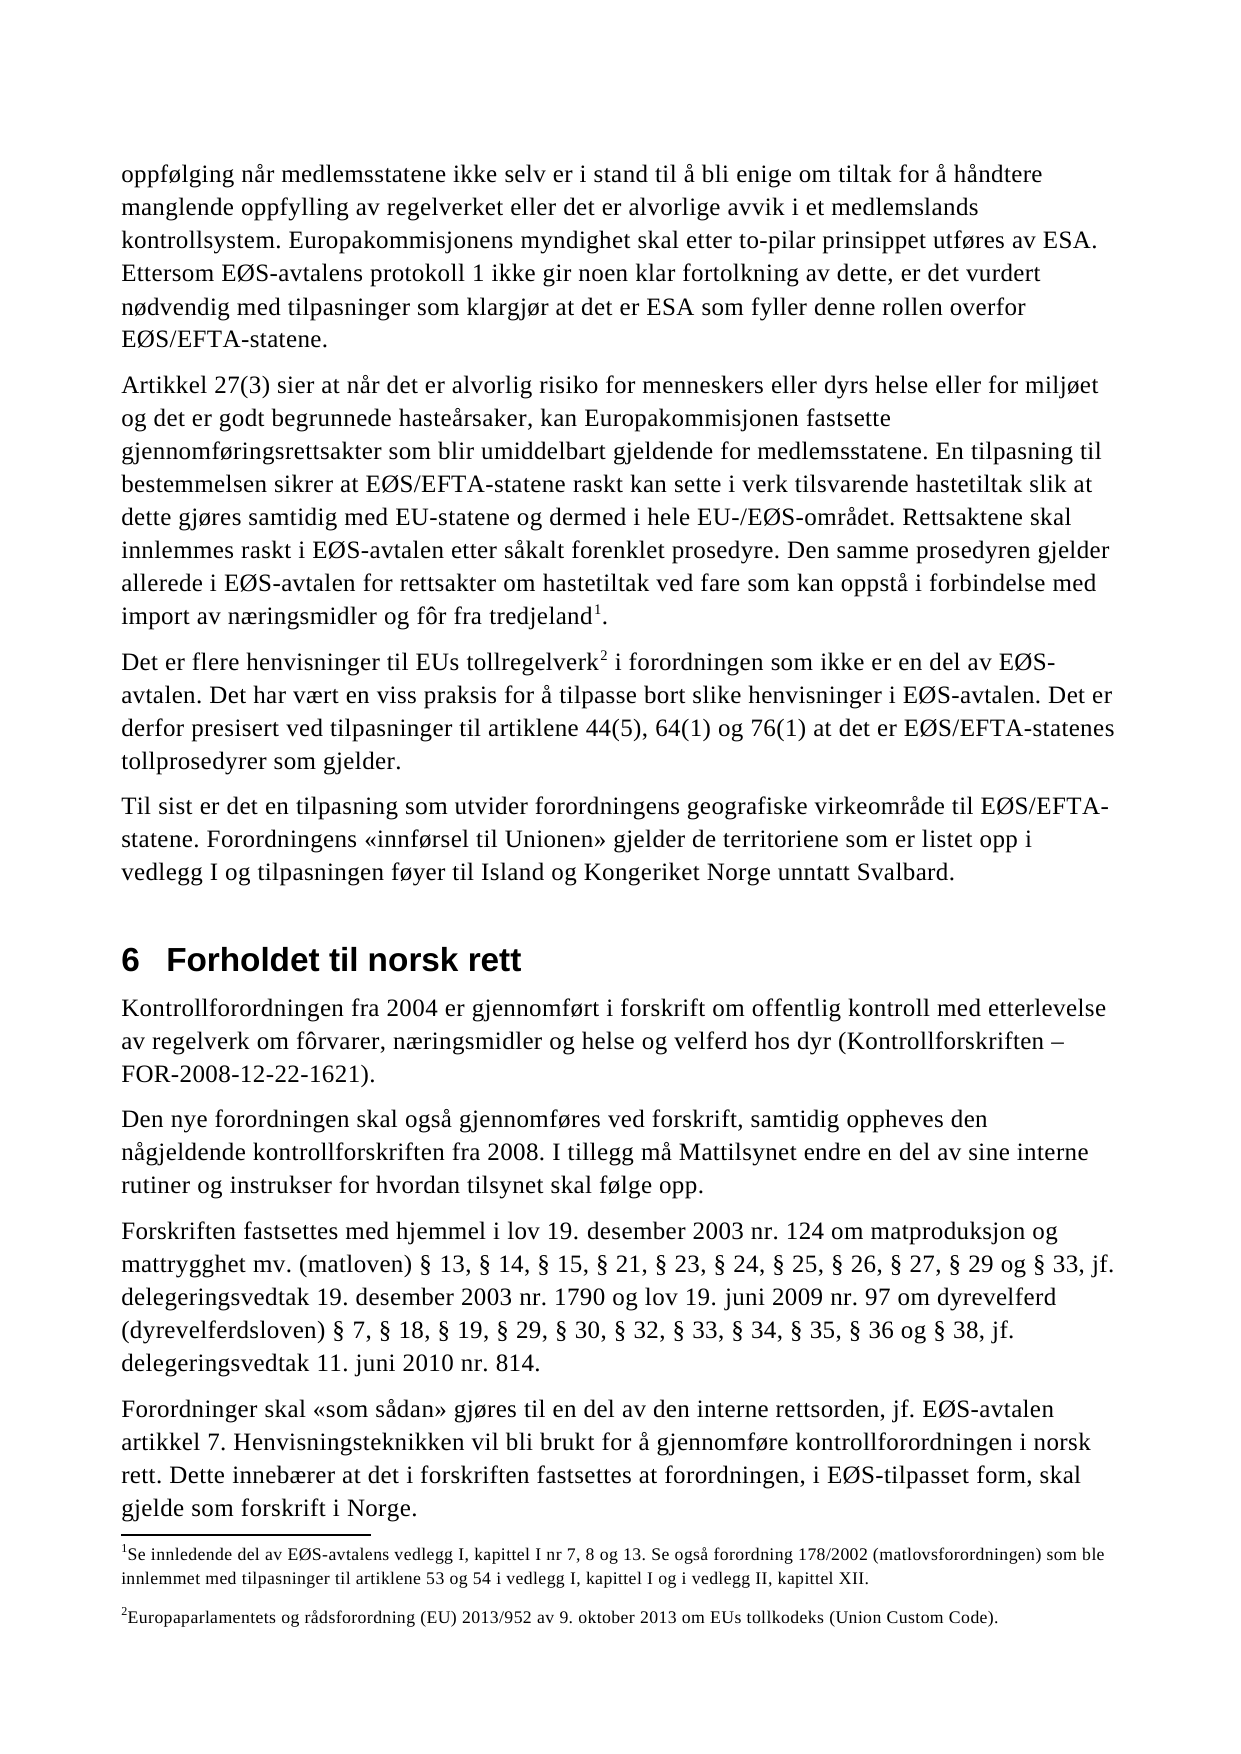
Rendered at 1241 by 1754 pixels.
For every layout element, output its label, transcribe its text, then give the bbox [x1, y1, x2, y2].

text Til sist er det en tilpasning som utvider forordningens geografiske virkeområde til EØS/EFTA-statene. Forordningens «innførsel til Unionen» gjelder de territoriene som er listet opp i vedlegg I og tilpasningen føyer til Island og Kongeriket Norge unntatt Svalbard. [121, 791, 1119, 886]
text Kontrollforordningen fra 2004 er gjennomført i forskrift om offentlig kontroll med etterlevelse av regelverk om fôrvarer, næringsmidler og helse og velferd hos dyr (Kontrollforskriften – FOR-2008-12-22-1621). [121, 993, 1119, 1088]
text Forordninger skal «som sådan» gjøres til en del av den interne rettsorden, jf. EØS-avtalen artikkel 7. Henvisningsteknikken vil bli brukt for å gjennomføre kontrollforordningen i norsk rett. Dette innebærer at det i forskriften fastsettes at forordningen, i EØS-tilpasset form, skal gjelde som forskrift i Norge. [121, 1394, 1119, 1521]
text Den nye forordningen skal også gjennomføres ved forskrift, samtidig oppheves den någjeldende kontrollforskriften fra 2008. I tillegg må Mattilsynet endre en del av sine interne rutiner og instrukser for hvordan tilsynet skal følge opp. [121, 1104, 1119, 1199]
text Artikkel 27(3) sier at når det er alvorlig risiko for menneskers eller dyrs helse eller for miljøet og det er godt begrunnede hasteårsaker, kan Europakommisjonen fastsette gjennomføringsrettsakter som blir umiddelbart gjeldende for medlemsstatene. En tilpasning til bestemmelsen sikrer at EØS/EFTA-statene raskt kan sette i verk tilsvarende hastetiltak slik at dette gjøres samtidig med EU-statene og dermed i hele EU-/EØS-området. Rettsaktene skal innlemmes raskt i EØS-avtalen etter såkalt forenklet prosedyre. Den samme prosedyren gjelder allerede i EØS-avtalen for rettsakter om hastetiltak ved fare som kan oppstå i forbindelse med import av næringsmidler og fôr fra tredjeland. [121, 370, 1119, 630]
subtitle Forholdet til norsk rett [121, 940, 1119, 979]
text Det er flere henvisninger til EUs tollregelverk i forordningen som ikke er en del av EØS-avtalen. Det har vært en viss praksis for å tilpasse bort slike henvisninger i EØS-avtalen. Det er derfor presisert ved tilpasninger til artiklene 44(5), 64(1) og 76(1) at det er EØS/EFTA-statenes tollprosedyrer som gjelder. [121, 647, 1119, 774]
text Forskriften fastsettes med hjemmel i lov 19. desember 2003 nr. 124 om matproduksjon og mattrygghet mv. (matloven) § 13, § 14, § 15, § 21, § 23, § 24, § 25, § 26, § 27, § 29 og § 33, jf. delegeringsvedtak 19. desember 2003 nr. 1790 og lov 19. juni 2009 nr. 97 om dyrevelferd (dyrevelferdsloven) § 7, § 18, § 19, § 29, § 30, § 32, § 33, § 34, § 35, § 36 og § 38, jf. delegeringsvedtak 11. juni 2010 nr. 814. [121, 1216, 1119, 1377]
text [121, 159, 1119, 353]
